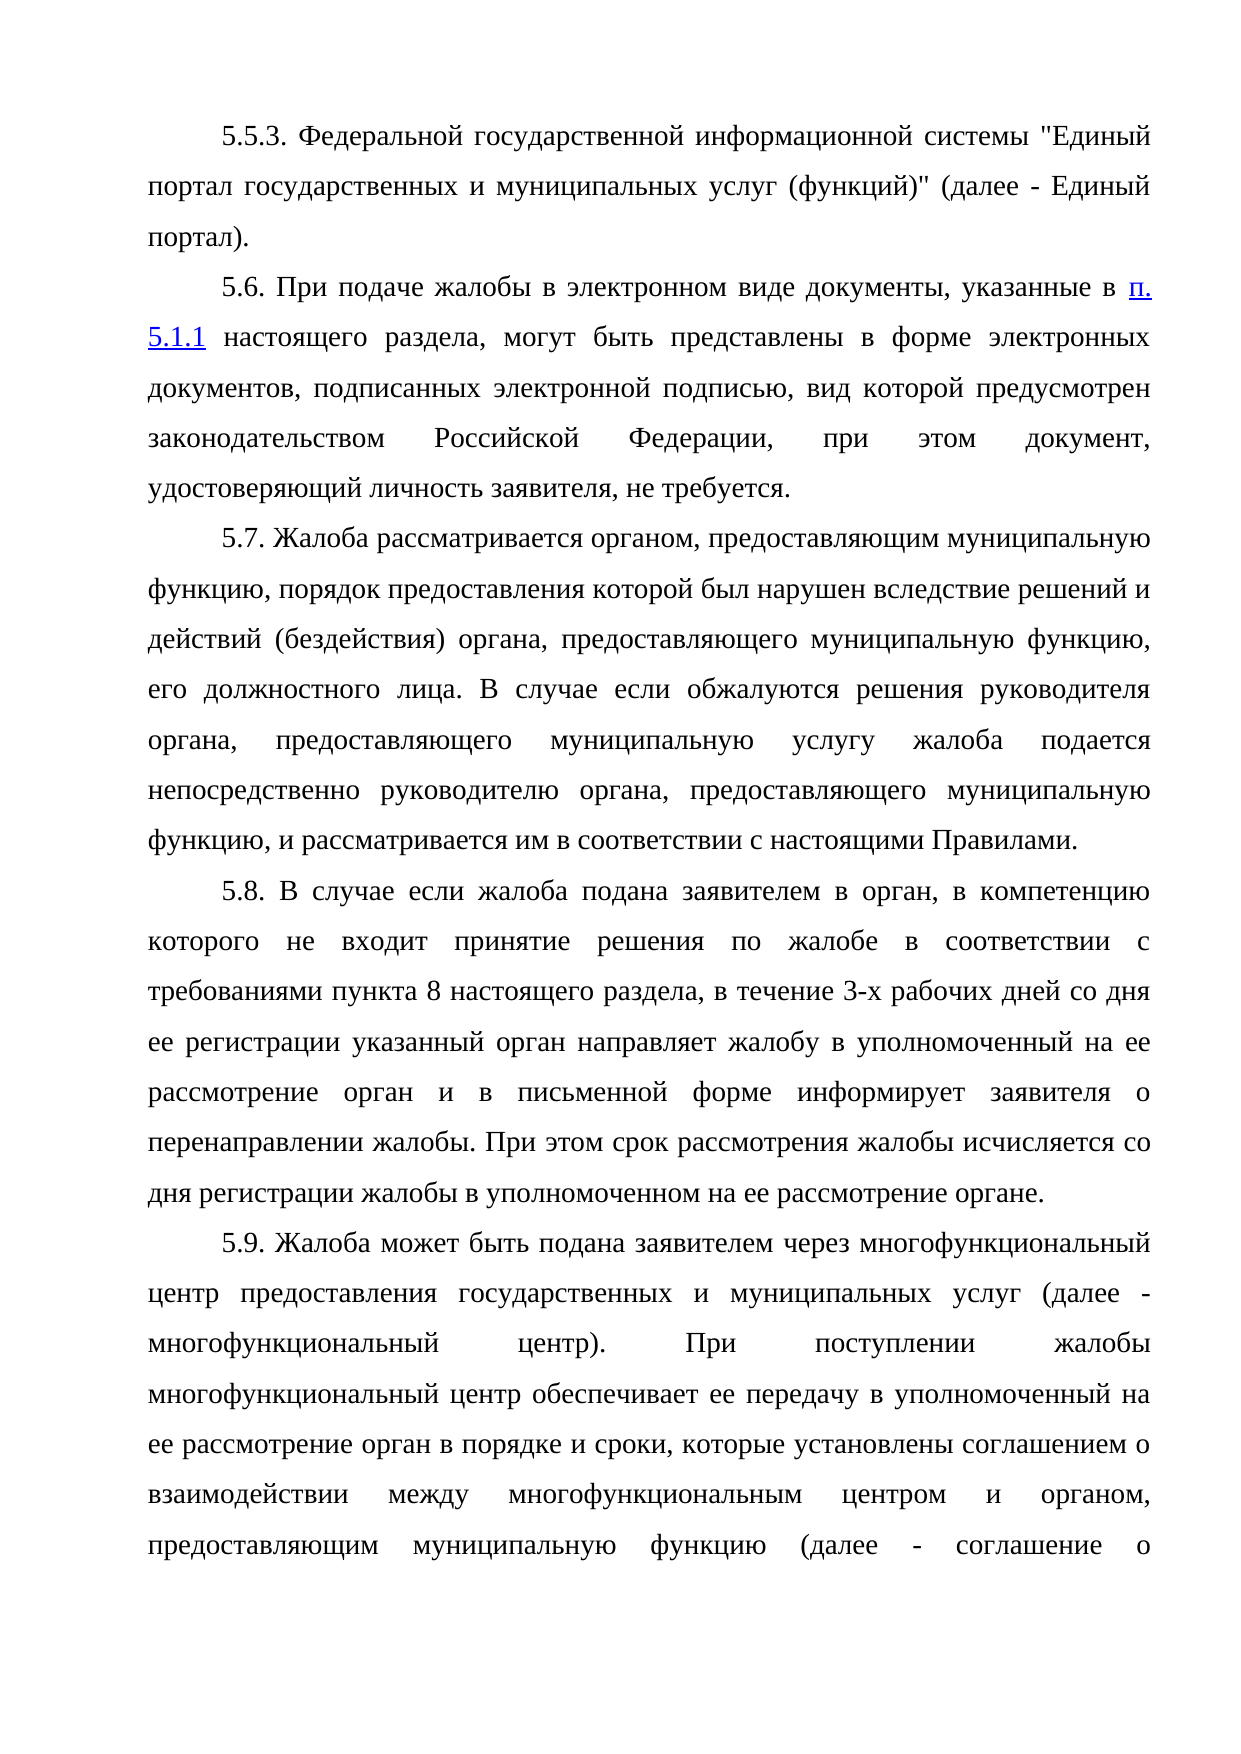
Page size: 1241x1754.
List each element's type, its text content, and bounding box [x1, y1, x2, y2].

text 5.5.3. Федеральной государственной информационной системы "Единый портал государственных и муниципальных услуг (функций)" (далее - Единый портал). [148, 118, 1152, 252]
text 5.8. В случае если жалоба подана заявителем в орган, в компетенцию которого не входит принятие решения по жалобе в соответствии с требованиями пункта 8 настоящего раздела, в течение 3-х рабочих дней со дня ее регистрации указанный орган направляет жалобу в уполномоченный на ее рассмотрение орган и в письменной форме информирует заявителя о перенаправлении жалобы. При этом срок рассмотрения жалобы исчисляется со дня регистрации жалобы в уполномоченном на ее рассмотрение органе. [148, 873, 1152, 1208]
text 5.6. При подаче жалобы в электронном виде документы, указанные в п. 5.1.1 настоящего раздела, могут быть представлены в форме электронных документов, подписанных электронной подписью, вид которой предусмотрен законодательством Российской Федерации, при этом документ, удостоверяющий личность заявителя, не требуется. [148, 269, 1152, 504]
text 5.7. Жалоба рассматривается органом, предоставляющим муниципальную функцию, порядок предоставления которой был нарушен вследствие решений и действий (бездействия) органа, предоставляющего муниципальную функцию, его должностного лица. В случае если обжалуются решения руководителя органа, предоставляющего муниципальную услугу жалоба подается непосредственно руководителю органа, предоставляющего муниципальную функцию, и рассматривается им в соответствии с настоящими Правилами. [148, 521, 1152, 856]
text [148, 1225, 1152, 1560]
